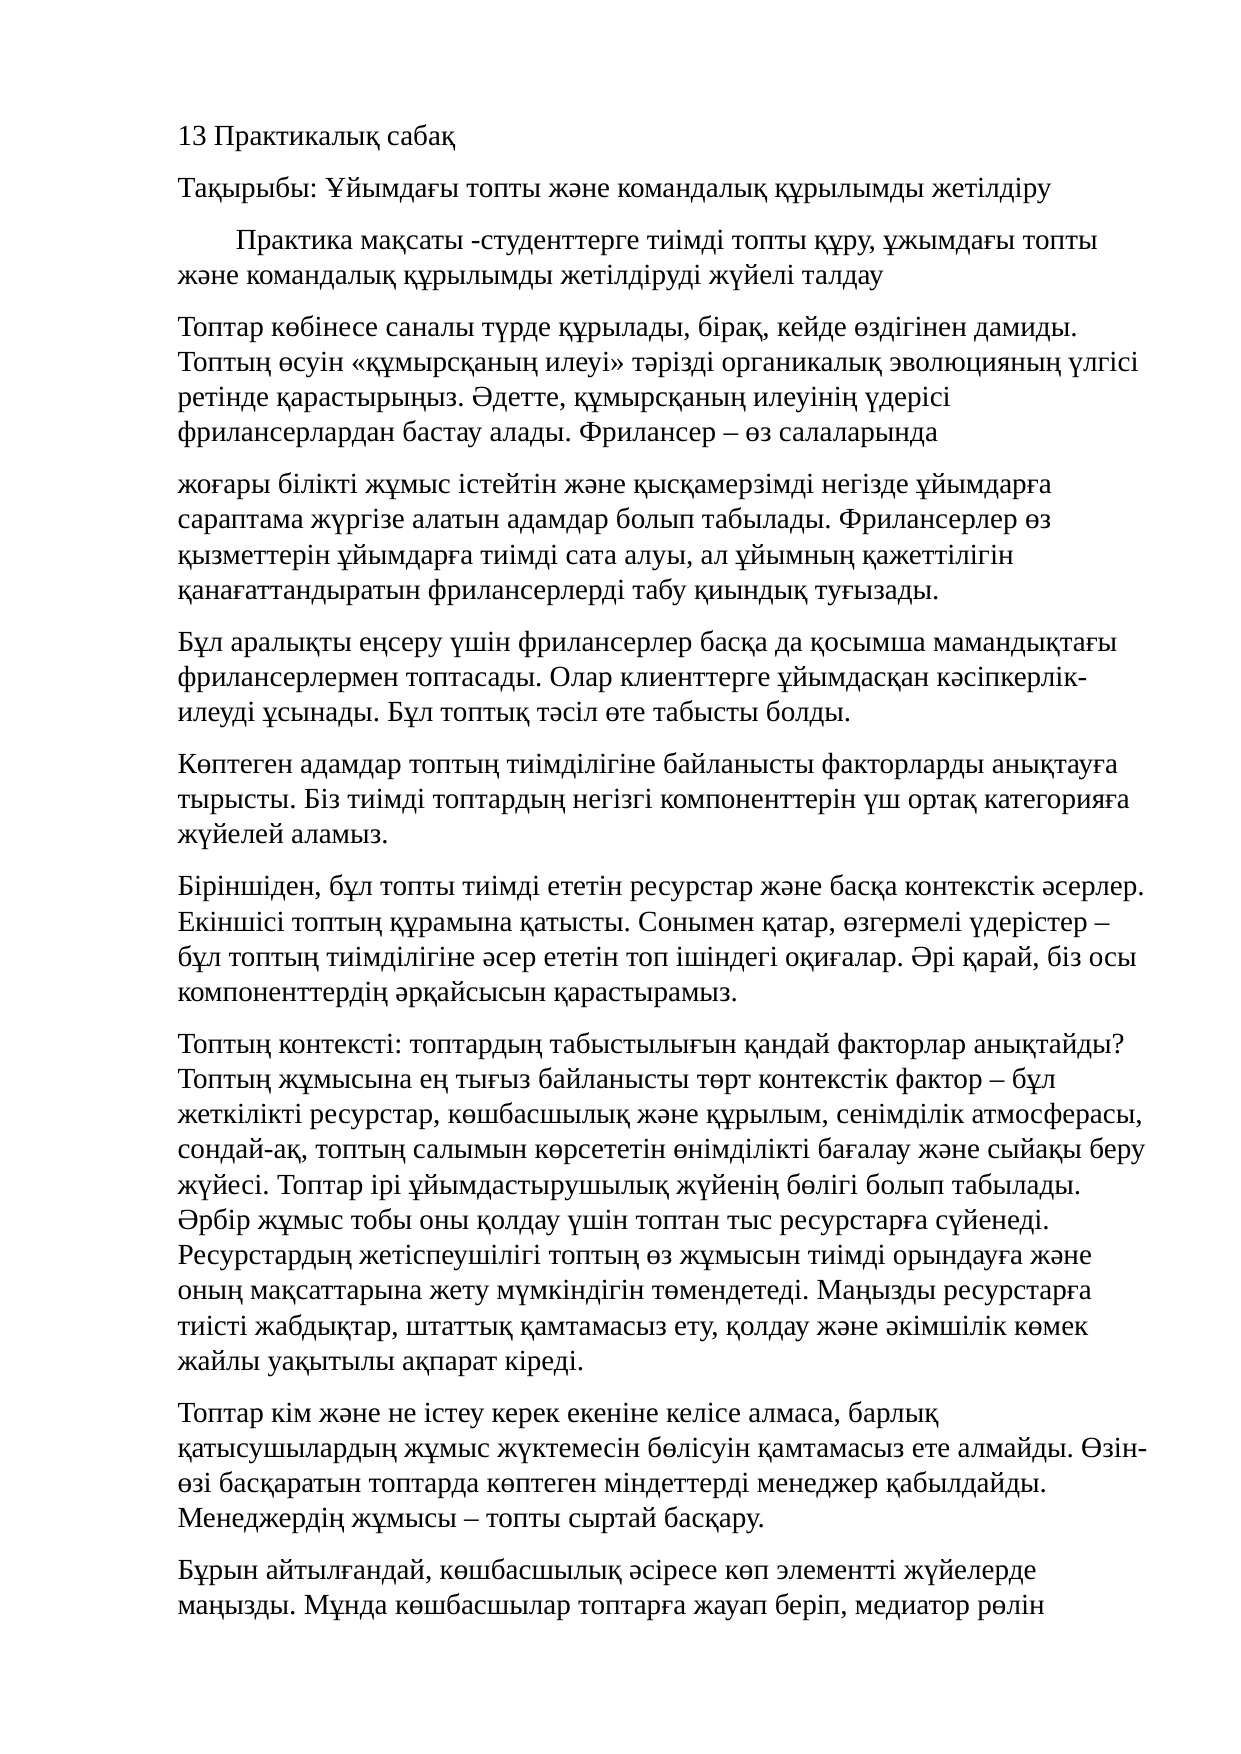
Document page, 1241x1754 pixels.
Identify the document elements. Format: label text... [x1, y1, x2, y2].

text Топтар кім және не істеу керек екеніне келісе алмаса, барлық қатысушылардың жұмыс жүктемесін бөлісуін қамтамасыз ете алмайды. Өзін-өзі басқаратын топтарда көптеген міндеттерді менеджер қабылдайды. Менеджердің жұмысы – топты сыртай басқару. [177, 1395, 1152, 1534]
text жоғары білікті жұмыс істейтін және қысқамерзімді негізде ұйымдарға сараптама жүргізе алатын адамдар болып табылады. Фрилансерлер өз қызметтерін ұйымдарға тиімді сата алуы, ал ұйымның қажеттілігін қанағаттандыратын фрилансерлерді табу қиындық туғызады. [177, 466, 1152, 606]
text Топтың контексті: топтардың табыстылығын қандай факторлар анықтайды? Топтың жұмысына ең тығыз байланысты төрт контекстік фактор – бұл жеткілікті ресурстар, көшбасшылық және құрылым, сенімділік атмосферасы, сондай-ақ, топтың салымын көрсететін өнімділікті бағалау және сыйақы беру жүйесі. Топтар ірі ұйымдастырушылық жүйенің бөлігі болып табылады. Әрбір жұмыс тобы оны қолдау үшін топтан тыс ресурстарға сүйенеді. Ресурстардың жетіспеушілігі топтың өз жұмысын тиімді орындауға және оның мақсаттарына жету мүмкіндігін төмендетеді. Маңызды ресурстарға тиісті жабдықтар, штаттық қамтамасыз ету, қолдау және әкімшілік көмек жайлы уақытылы ақпарат кіреді. [177, 1026, 1152, 1376]
text Топтар көбінесе саналы түрде құрылады, бірақ, кейде өздігінен дамиды. Топтың өсуін «құмырсқаның илеуі» тәрізді органикалық эволюцияның үлгісі ретінде қарастырыңыз. Әдетте, құмырсқаның илеуінің үдерісі фрилансерлардан бастау алады. Фрилансер – өз салаларында [177, 309, 1152, 448]
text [177, 1552, 1152, 1621]
text 13 Практикалық сабақ [177, 118, 1152, 152]
text Біріншіден, бұл топты тиімді ететін ресурстар және басқа контекстік әсерлер. Екіншісі топтың құрамына қатысты. Сонымен қатар, өзгермелі үдерістер – бұл топтың тиімділігіне әсер ететін топ ішіндегі оқиғалар. Әрі қарай, біз осы компоненттердің әрқайсысын қарастырамыз. [177, 868, 1152, 1008]
text Практика мақсаты -студенттерге тиімді топты құру, ұжымдағы топты және командалық құрылымды жетілдіруді жүйелі талдау [177, 222, 1152, 291]
text Көптеген адамдар топтың тиімділігіне байланысты факторларды анықтауға тырысты. Біз тиімді топтардың негізгі компоненттерін үш ортақ категорияға жүйелей аламыз. [177, 746, 1152, 850]
text Бұл аралықты еңсеру үшін фрилансерлер басқа да қосымша мамандықтағы фрилансерлермен топтасады. Олар клиенттерге ұйымдасқан кәсіпкерлік-илеуді ұсынады. Бұл топтық тәсіл өте табысты болды. [177, 624, 1152, 728]
text Тақырыбы: Ұйымдағы топты және командалық құрылымды жетілдіру [177, 170, 1152, 203]
